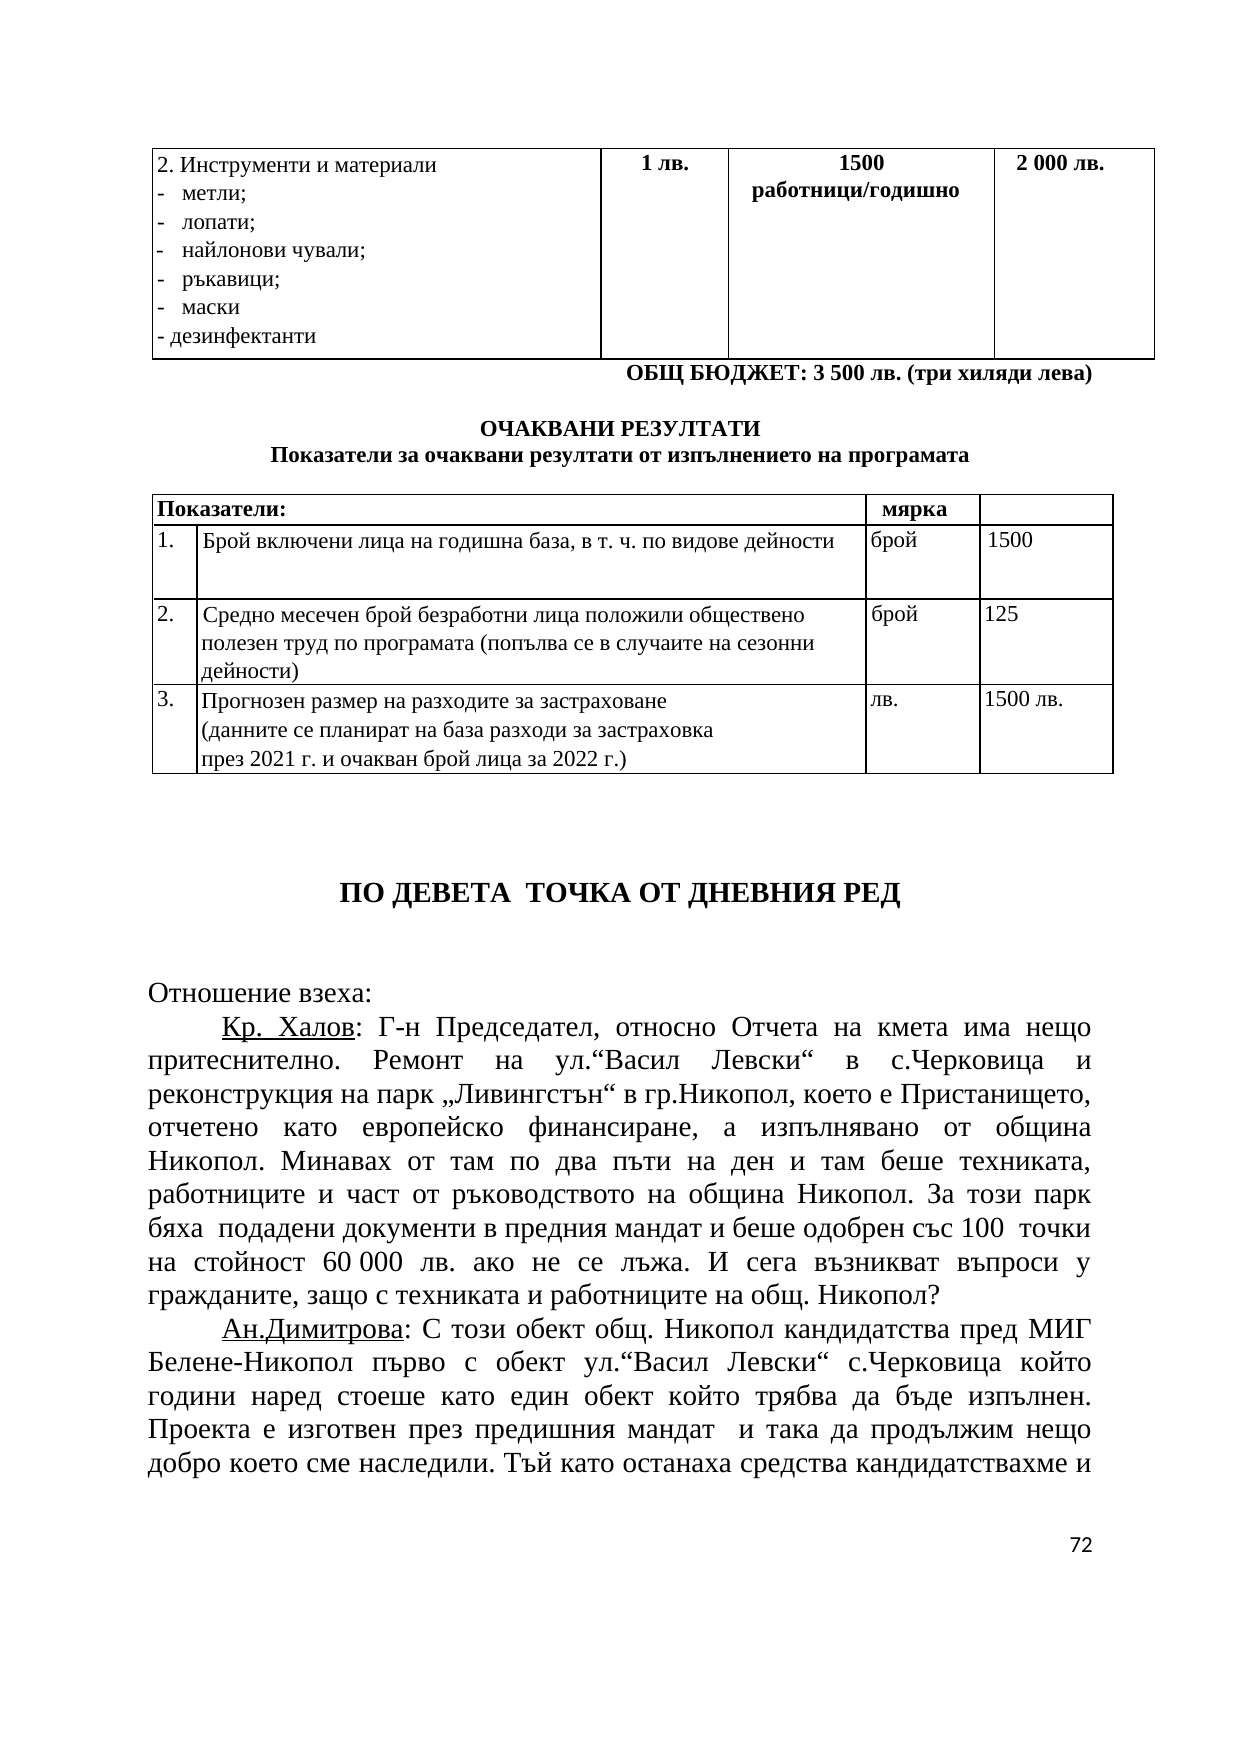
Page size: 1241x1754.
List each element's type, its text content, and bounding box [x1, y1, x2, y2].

table_cell 1500 [981, 526, 1112, 598]
table_header Показатели: [153, 495, 865, 524]
table_cell 125 [981, 600, 1112, 684]
text Показатели за очаквани резултати от изпълнението на програмата [148, 441, 1092, 467]
table_cell 1. [153, 525, 196, 598]
text ПО ДЕВЕТА ТОЧКА ОТ ДНЕВНИЯ РЕД [148, 875, 1092, 908]
table_cell 3. [153, 685, 196, 773]
table_header [981, 495, 1112, 524]
table_cell брой [867, 526, 979, 598]
text ОЧАКВАНИ РЕЗУЛТАТИ [148, 414, 1092, 441]
table_cell 1 лв. [602, 149, 728, 358]
table_cell Прогнозен размер на разходите за застраховане (данните се планират на база разходи за застраховка през 2021 г. и очакван брой лица за 2022 г.) [198, 685, 865, 773]
table_cell брой [867, 600, 979, 684]
table_header мярка [867, 495, 979, 524]
text Отношение взеха: [148, 975, 1092, 1009]
text Общ бюджет: 3 500 лв. (три хиляди лева) [221, 360, 1092, 386]
table_cell 2. Инструменти и материали - метли; - лопати; - найлонови чували; - ръкавици; - маски - дезинфектанти [153, 149, 600, 358]
table_cell лв. [867, 685, 979, 773]
table_cell Брой включени лица на годишна база, в т. ч. по видове дейности [198, 526, 865, 598]
table_cell 2 000 лв. [995, 149, 1154, 358]
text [148, 1311, 1092, 1478]
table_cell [729, 149, 994, 358]
table_cell Средно месечен брой безработни лица положили обществено полезен труд по програмата (попълва се в случаите на сезонни дейности) [198, 600, 865, 684]
table_cell 1500 лв. [981, 685, 1112, 773]
text Кр. Халов: Г-н Председател, относно Отчета на кмета има нещо притеснително. Ремонт на ул.“Васил Левски“ в с.Черковица и реконструкция на парк „Ливингстън“ в гр.Никопол, което е Пристанището, отчетено като европейско финансиране, а изпълнявано от община Никопол. Минавах от там по два пъти на ден и там беше техниката, работниците и част от ръководството на община Никопол. За този парк бяха подадени документи в предния мандат и беше одобрен със 100 точки на стойност 60 000 лв. ако не се лъжа. И сега възникват въпроси у гражданите, защо с техниката и работниците на общ. Никопол? [148, 1009, 1092, 1311]
table_cell 2. [153, 599, 196, 684]
